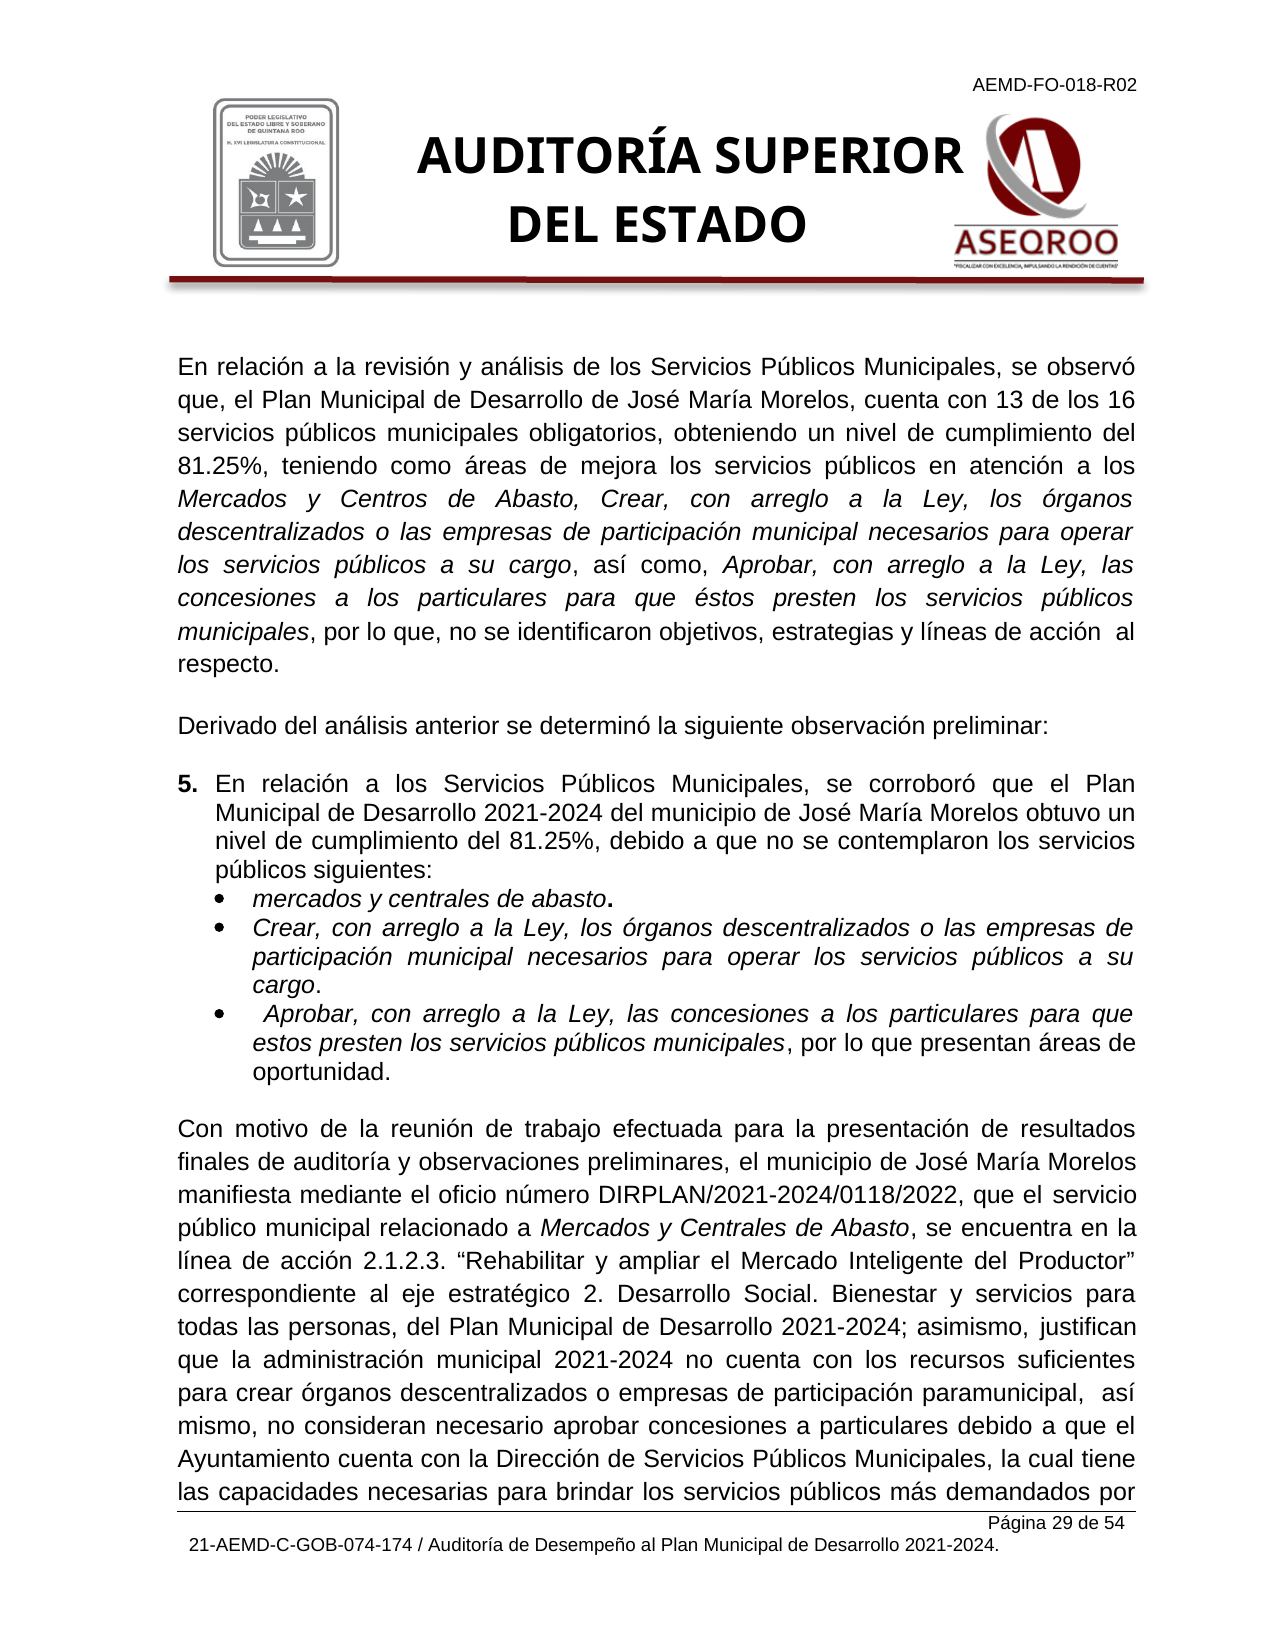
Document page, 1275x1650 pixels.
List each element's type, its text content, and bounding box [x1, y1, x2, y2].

list En relación a los Servicios Públicos Municipales, se corroboró que el Plan Municipal de Desarrollo 2021-2024 del municipio de José María Morelos obtuvo un nivel de cumplimiento del 81.25%, debido a que no se contemplaron los servicios públicos siguientes: [177, 769, 1137, 884]
list Crear, con arreglo a la Ley, los órganos descentralizados o las empresas de participación municipal necesarios para operar los servicios públicos a su cargo. [215, 913, 1137, 999]
picture [954, 114, 1118, 269]
text Derivado del análisis anterior se determinó la siguiente observación preliminar: [177, 711, 1137, 740]
text En relación a la revisión y análisis de los Servicios Públicos Municipales, se observó que, el Plan Municipal de Desarrollo de José María Morelos, cuenta con 13 de los 16 servicios públicos municipales obligatorios, obteniendo un nivel de cumplimiento del 81.25%, teniendo como áreas de mejora los servicios públicos en atención a los Mercados y Centros de Abasto, Crear, con arreglo a la Ley, los órganos descentralizados o las empresas de participación municipal necesarios para operar los servicios públicos a su cargo, así como, Aprobar, con arreglo a la Ley, las concesiones a los particulares para que éstos presten los servicios públicos municipales, por lo que, no se identificaron objetivos, estrategias y líneas de acción al respecto. [177, 352, 1137, 678]
list mercados y centrales de abasto. [215, 884, 1137, 913]
list Aprobar, con arreglo a la Ley, las concesiones a los particulares para que estos presten los servicios públicos municipales, por lo que presentan áreas de oportunidad. [215, 999, 1137, 1085]
picture [210, 95, 340, 268]
